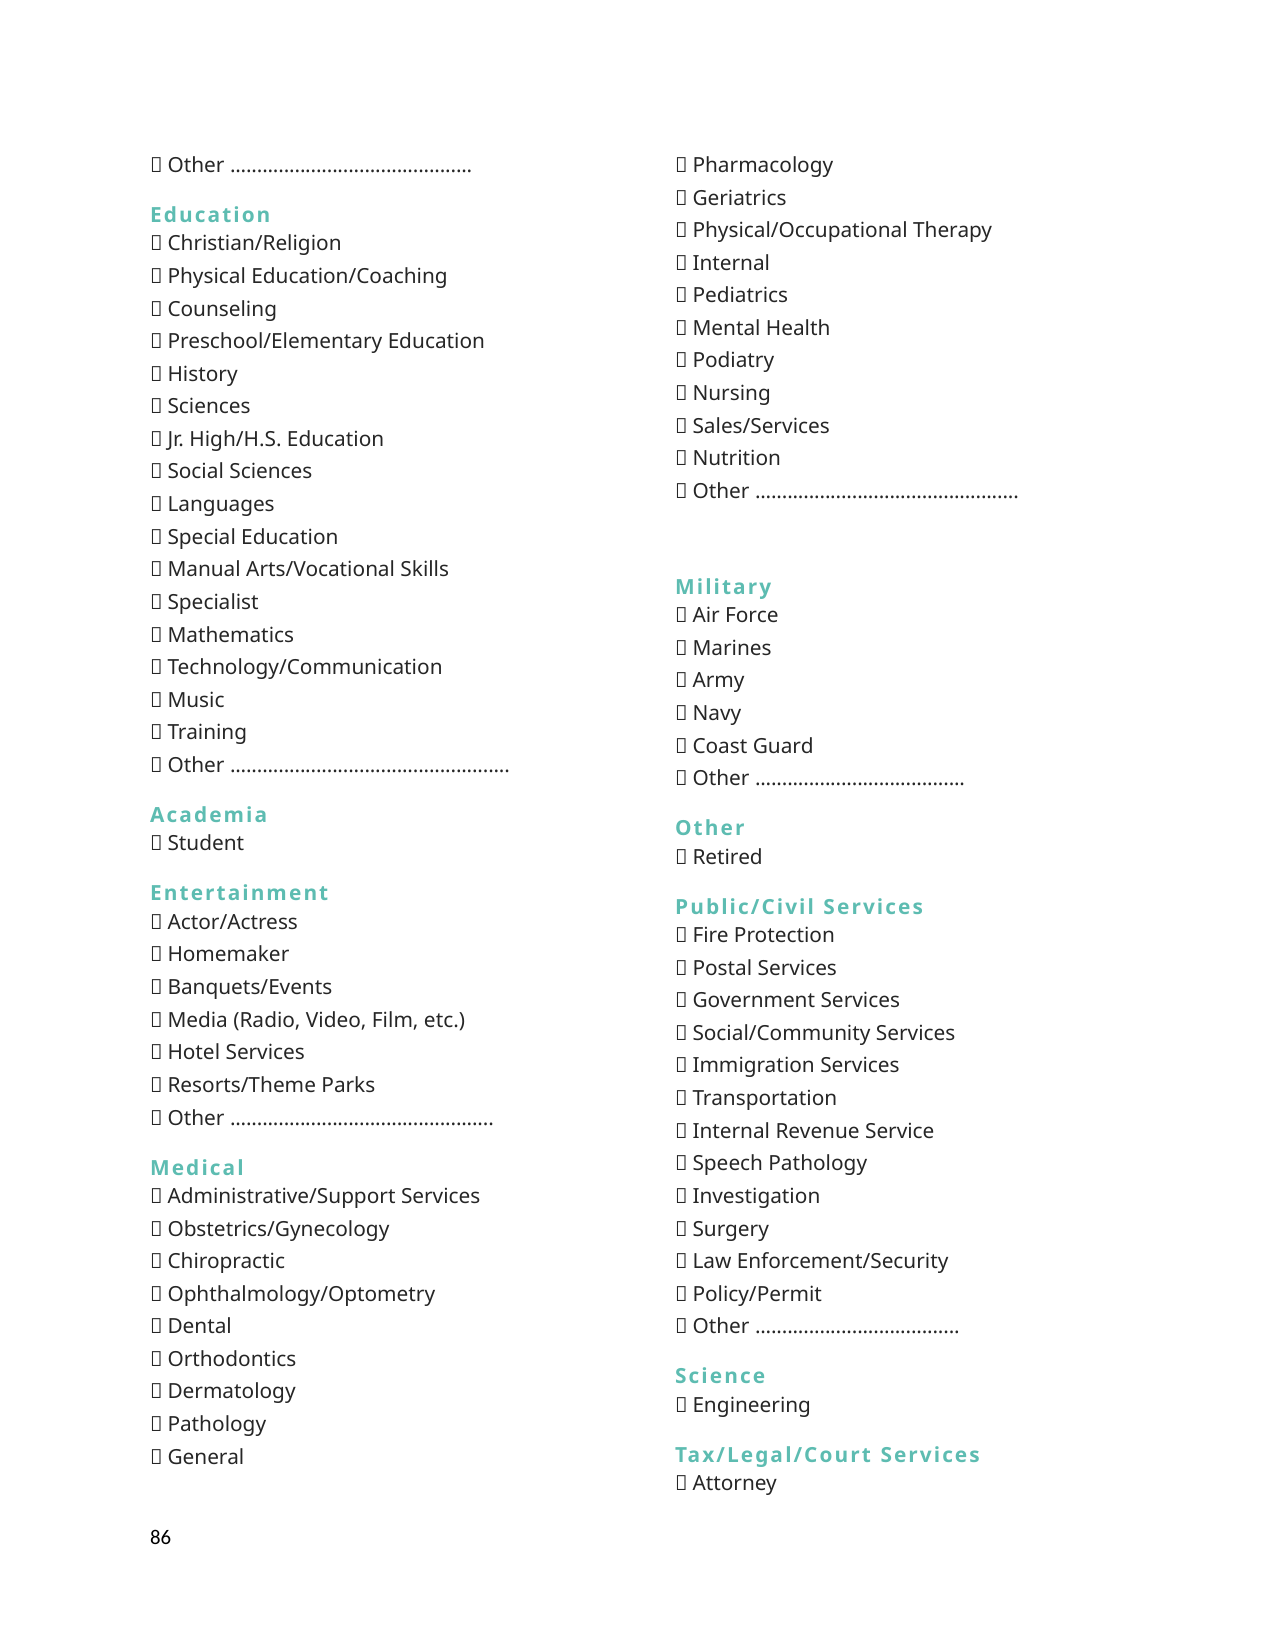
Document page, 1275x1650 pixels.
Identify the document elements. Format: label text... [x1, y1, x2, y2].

text  Actor/Actress [150, 907, 600, 935]
text  Administrative/Support Services [150, 1181, 600, 1209]
text  Air Force [675, 600, 1125, 629]
text  Other ............................................. [150, 150, 600, 178]
text  Fire Protection [675, 920, 1125, 949]
text Science [675, 1344, 1125, 1390]
text Public/Civil Services [675, 874, 1125, 920]
text  General [150, 1442, 600, 1470]
text  Homemaker [150, 939, 600, 968]
text  Specialist [150, 587, 600, 616]
text  Law Enforcement/Security [675, 1246, 1125, 1275]
text  Investigation [675, 1181, 1125, 1209]
text  Banquets/Events [150, 972, 600, 1001]
text  Physical Education/Coaching [150, 261, 600, 289]
text  Christian/Religion [150, 228, 600, 257]
text  Mental Health [675, 313, 1125, 341]
text  Resorts/Theme Parks [150, 1070, 600, 1098]
text  History [150, 359, 600, 387]
text Academia [150, 783, 600, 828]
text  Student [150, 828, 600, 857]
text Other [675, 796, 1125, 842]
text  Social/Community Services [675, 1018, 1125, 1046]
text Military [675, 554, 1125, 600]
text  Obstetrics/Gynecology [150, 1214, 600, 1242]
text  Dermatology [150, 1377, 600, 1405]
text  Nursing [675, 378, 1125, 407]
text  Speech Pathology [675, 1148, 1125, 1177]
text  Orthodontics [150, 1344, 600, 1372]
text  Other ................................................. [675, 476, 1125, 504]
text  Ophthalmology/Optometry [150, 1279, 600, 1307]
text  Sciences [150, 391, 600, 420]
text  Engineering [675, 1390, 1125, 1418]
text  Sales/Services [675, 411, 1125, 439]
text  Dental [150, 1311, 600, 1340]
text  Other ................................................. [150, 1103, 600, 1131]
text  Languages [150, 489, 600, 518]
text  Mathematics [150, 620, 600, 648]
text  Other ....................................... [675, 763, 1125, 792]
text  Media (Radio, Video, Film, etc.) [150, 1005, 600, 1033]
text Tax/Legal/Court Services [675, 1422, 1125, 1468]
text  Technology/Communication [150, 652, 600, 681]
text  Physical/Occupational Therapy [675, 215, 1125, 244]
text  Preschool/Elementary Education [150, 326, 600, 355]
text  Marines [675, 633, 1125, 661]
text  Coast Guard [675, 731, 1125, 759]
text  Hotel Services [150, 1037, 600, 1066]
text  Jr. High/H.S. Education [150, 424, 600, 452]
text  Policy/Permit [675, 1279, 1125, 1307]
text  Training [150, 717, 600, 746]
text  Postal Services [675, 953, 1125, 981]
text  Manual Arts/Vocational Skills [150, 554, 600, 583]
text  Surgery [675, 1214, 1125, 1242]
text Medical [150, 1135, 600, 1181]
text  Special Education [150, 522, 600, 550]
text  Podiatry [675, 346, 1125, 374]
text  Internal [675, 248, 1125, 276]
text Entertainment [150, 861, 600, 907]
text  Pathology [150, 1409, 600, 1438]
text  Navy [675, 698, 1125, 727]
text Education [150, 183, 600, 228]
text  Retired [675, 842, 1125, 870]
text  Attorney [675, 1468, 1125, 1497]
text  Government Services [675, 985, 1125, 1014]
text  Army [675, 666, 1125, 694]
text  Music [150, 685, 600, 713]
text  Transportation [675, 1083, 1125, 1112]
text  Counseling [150, 294, 600, 322]
text  Pharmacology [675, 150, 1125, 178]
text  Other .................................................... [150, 750, 600, 778]
text  Nutrition [675, 443, 1125, 472]
text  Internal Revenue Service [675, 1116, 1125, 1144]
text  Pediatrics [675, 280, 1125, 309]
text  Chiropractic [150, 1246, 600, 1275]
text  Social Sciences [150, 457, 600, 485]
text  Immigration Services [675, 1051, 1125, 1079]
text  Geriatrics [675, 183, 1125, 211]
text  Other ...................................... [675, 1311, 1125, 1340]
